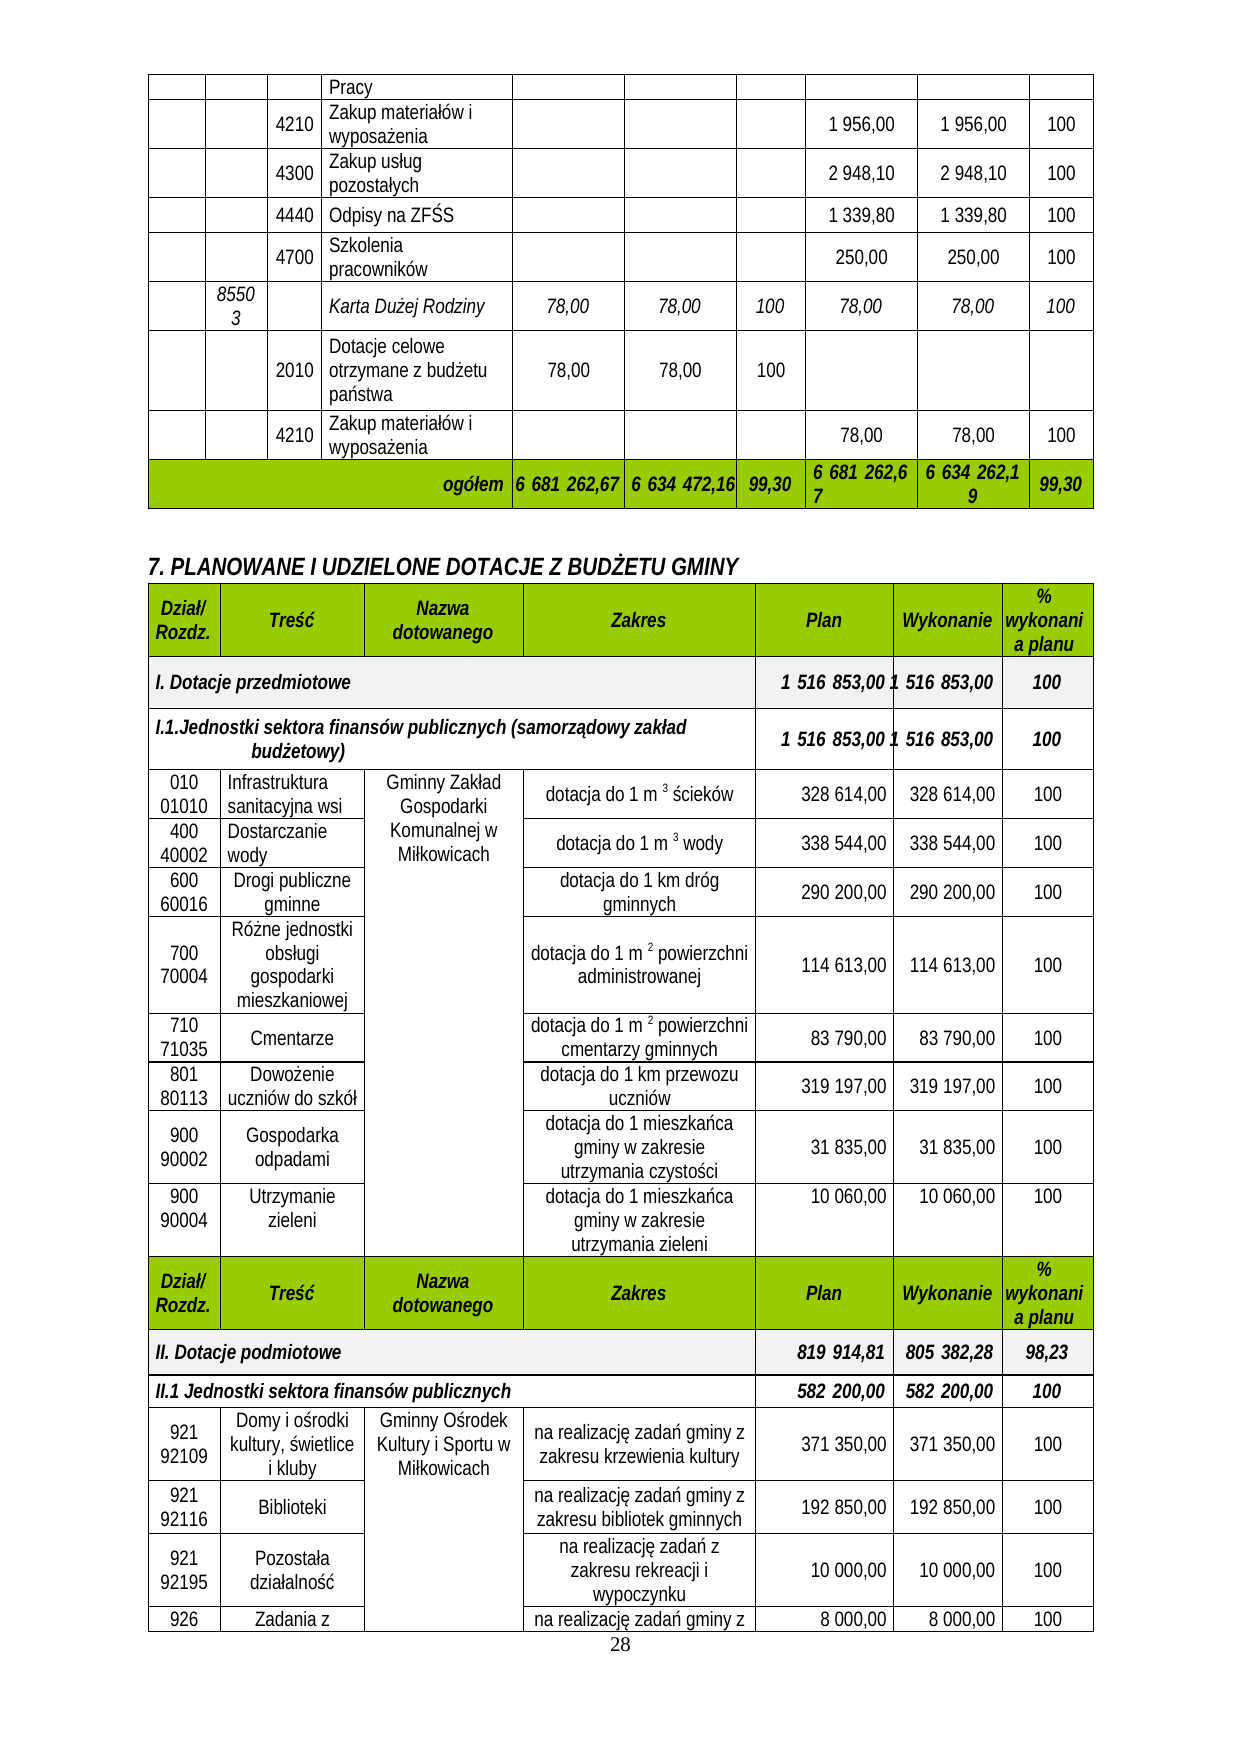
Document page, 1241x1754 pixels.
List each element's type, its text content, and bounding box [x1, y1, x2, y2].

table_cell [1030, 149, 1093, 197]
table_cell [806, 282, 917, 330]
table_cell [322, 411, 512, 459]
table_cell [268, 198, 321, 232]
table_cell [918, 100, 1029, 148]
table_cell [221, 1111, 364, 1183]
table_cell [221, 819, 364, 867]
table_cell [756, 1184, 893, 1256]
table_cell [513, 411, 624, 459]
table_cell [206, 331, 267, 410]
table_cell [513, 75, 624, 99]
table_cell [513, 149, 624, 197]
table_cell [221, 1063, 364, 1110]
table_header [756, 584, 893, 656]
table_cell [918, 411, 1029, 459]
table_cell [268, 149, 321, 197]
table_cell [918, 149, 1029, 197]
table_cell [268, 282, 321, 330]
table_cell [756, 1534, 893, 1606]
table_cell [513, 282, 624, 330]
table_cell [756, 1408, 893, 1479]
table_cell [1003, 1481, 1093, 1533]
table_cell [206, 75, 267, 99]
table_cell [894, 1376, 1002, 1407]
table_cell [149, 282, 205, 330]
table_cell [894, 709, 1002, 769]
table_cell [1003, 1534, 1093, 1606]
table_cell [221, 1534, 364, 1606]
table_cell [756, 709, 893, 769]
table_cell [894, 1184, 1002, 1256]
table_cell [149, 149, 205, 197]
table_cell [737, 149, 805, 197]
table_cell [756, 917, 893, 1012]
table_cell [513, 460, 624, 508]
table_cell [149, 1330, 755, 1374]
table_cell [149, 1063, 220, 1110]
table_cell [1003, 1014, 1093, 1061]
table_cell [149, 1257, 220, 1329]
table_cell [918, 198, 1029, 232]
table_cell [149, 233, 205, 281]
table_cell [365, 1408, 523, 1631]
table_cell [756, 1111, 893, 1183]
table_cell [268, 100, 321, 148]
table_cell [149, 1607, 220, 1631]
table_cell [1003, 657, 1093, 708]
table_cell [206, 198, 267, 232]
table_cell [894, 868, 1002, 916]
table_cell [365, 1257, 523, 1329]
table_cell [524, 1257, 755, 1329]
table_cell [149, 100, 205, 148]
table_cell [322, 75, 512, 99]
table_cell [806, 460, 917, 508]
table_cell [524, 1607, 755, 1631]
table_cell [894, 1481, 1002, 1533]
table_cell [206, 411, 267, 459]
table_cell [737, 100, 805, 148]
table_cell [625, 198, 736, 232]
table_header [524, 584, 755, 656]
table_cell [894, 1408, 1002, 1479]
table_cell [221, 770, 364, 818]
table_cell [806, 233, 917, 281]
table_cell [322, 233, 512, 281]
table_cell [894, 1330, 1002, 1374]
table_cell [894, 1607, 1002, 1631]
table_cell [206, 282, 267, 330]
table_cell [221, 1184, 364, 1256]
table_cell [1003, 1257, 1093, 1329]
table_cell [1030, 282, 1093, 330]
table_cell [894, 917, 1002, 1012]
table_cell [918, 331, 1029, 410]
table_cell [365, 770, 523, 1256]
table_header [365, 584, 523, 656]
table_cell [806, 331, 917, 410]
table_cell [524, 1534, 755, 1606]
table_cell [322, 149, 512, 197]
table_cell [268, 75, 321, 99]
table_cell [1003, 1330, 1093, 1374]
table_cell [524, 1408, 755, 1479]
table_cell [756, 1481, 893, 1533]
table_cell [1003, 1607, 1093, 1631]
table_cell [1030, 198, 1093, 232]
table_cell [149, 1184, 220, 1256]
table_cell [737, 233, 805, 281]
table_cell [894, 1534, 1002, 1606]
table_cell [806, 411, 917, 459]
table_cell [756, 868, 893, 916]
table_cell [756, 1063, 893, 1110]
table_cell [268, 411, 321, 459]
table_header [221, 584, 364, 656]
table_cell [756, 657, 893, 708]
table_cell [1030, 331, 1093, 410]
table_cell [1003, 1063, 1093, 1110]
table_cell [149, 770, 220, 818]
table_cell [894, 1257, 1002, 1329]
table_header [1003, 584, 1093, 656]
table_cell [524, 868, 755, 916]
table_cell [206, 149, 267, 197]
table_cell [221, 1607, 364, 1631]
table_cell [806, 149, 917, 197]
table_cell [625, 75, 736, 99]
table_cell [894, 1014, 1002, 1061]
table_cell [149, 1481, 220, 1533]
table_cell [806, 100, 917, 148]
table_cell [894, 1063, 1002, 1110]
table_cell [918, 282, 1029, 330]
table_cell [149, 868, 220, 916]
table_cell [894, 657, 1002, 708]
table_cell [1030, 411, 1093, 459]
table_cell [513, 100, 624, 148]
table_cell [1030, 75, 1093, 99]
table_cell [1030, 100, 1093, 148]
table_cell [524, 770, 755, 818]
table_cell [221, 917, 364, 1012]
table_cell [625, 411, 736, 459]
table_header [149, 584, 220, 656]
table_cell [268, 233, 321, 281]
text 7. PLANOWANE I UDZIELONE DOTACJE Z BUDŻETU GMINY [148, 546, 1093, 583]
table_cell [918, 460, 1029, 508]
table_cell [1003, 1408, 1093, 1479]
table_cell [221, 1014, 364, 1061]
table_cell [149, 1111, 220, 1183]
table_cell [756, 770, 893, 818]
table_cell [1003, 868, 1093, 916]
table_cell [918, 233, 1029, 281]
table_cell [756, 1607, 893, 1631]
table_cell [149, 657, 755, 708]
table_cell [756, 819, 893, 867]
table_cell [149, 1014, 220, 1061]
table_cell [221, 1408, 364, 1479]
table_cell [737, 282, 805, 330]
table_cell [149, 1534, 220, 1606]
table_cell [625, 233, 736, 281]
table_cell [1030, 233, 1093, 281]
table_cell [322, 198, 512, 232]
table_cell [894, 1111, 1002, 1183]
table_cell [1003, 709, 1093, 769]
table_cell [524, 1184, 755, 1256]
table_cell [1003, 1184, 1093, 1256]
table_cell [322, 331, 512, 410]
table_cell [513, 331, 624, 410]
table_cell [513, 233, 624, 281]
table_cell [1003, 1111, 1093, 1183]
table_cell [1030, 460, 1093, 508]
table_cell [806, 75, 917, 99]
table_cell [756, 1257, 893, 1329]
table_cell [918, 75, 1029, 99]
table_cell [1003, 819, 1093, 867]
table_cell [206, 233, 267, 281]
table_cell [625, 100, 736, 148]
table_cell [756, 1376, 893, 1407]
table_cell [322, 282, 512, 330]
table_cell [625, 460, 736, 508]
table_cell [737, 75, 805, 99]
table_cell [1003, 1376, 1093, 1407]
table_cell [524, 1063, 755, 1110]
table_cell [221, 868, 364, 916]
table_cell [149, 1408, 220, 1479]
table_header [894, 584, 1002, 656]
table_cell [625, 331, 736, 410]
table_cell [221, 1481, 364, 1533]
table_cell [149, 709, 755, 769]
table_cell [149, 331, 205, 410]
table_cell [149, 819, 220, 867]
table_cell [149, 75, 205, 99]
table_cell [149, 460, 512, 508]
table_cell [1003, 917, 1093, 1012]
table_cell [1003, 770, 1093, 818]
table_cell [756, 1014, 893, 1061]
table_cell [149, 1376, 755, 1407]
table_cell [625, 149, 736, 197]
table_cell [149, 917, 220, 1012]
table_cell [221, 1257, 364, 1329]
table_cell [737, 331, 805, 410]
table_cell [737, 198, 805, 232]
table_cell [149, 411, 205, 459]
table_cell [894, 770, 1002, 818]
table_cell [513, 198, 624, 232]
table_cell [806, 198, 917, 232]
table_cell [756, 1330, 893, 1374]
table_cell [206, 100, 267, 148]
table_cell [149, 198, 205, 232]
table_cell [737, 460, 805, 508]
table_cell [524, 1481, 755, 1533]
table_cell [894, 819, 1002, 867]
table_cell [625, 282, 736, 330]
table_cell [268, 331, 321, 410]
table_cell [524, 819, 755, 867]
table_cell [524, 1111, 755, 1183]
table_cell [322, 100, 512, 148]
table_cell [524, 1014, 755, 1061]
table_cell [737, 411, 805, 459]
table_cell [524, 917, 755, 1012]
